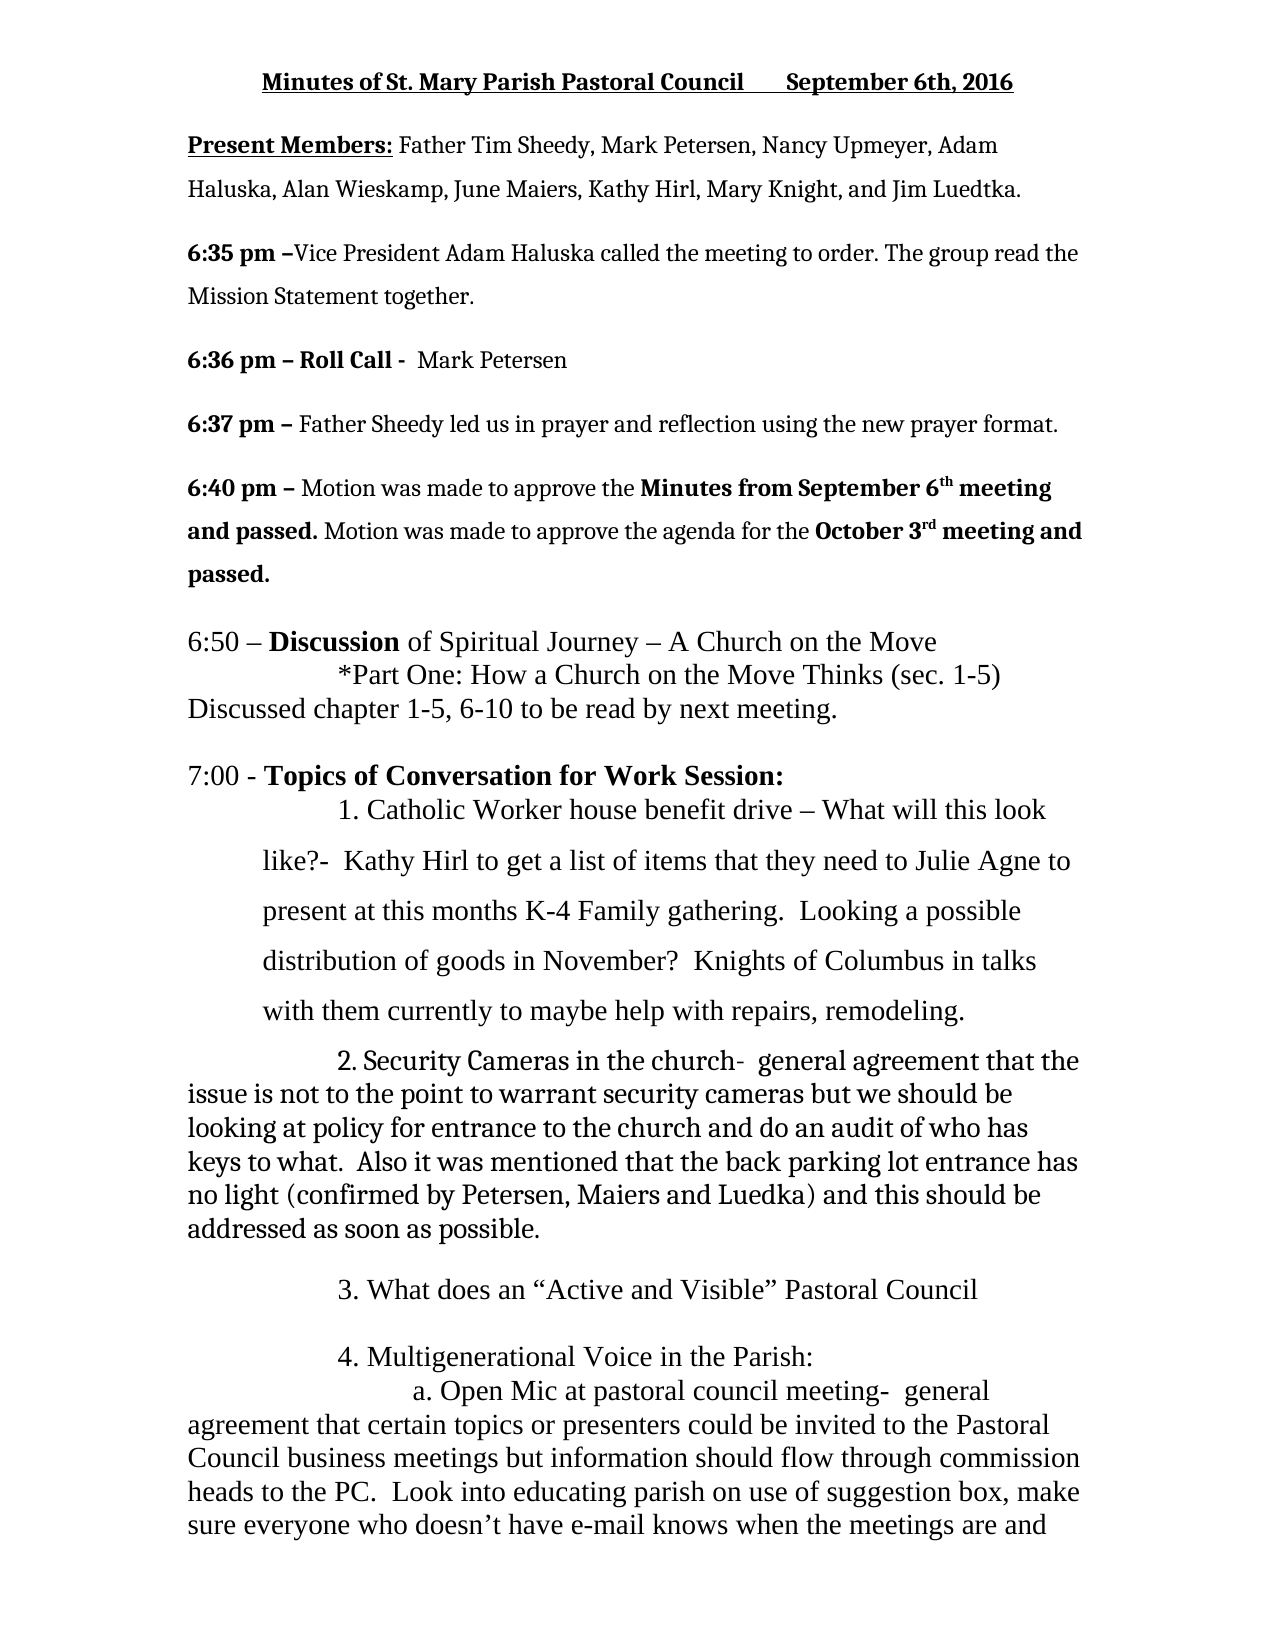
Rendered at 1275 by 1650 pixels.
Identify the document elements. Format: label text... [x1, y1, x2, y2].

text 7:00 - Topics of Conversation for Work Session: [187, 758, 1087, 792]
text 1. Catholic Worker house benefit drive – What will this look like?- Kathy Hirl to get a list of items that they need to Julie Agne to present at this months K-4 Family gathering. Looking a possible distribution of goods in November? Knights of Columbus in talks with them currently to maybe help with repairs, remodeling. [262, 792, 1087, 1027]
text Minutes of St. Mary Parish Pastoral Council September 6th, 2016 [187, 67, 1087, 96]
text 6:35 pm –Vice President Adam Haluska called the meeting to order. The group read the Mission Statement together. [187, 238, 1087, 310]
text 2. Security Cameras in the church- general agreement that the issue is not to the point to warrant security cameras but we should be looking at policy for entrance to the church and do an audit of who has keys to what. Also it was mentioned that the back parking lot entrance has no light (confirmed by Petersen, Maiers and Luedka) and this should be addressed as soon as possible. [187, 1044, 1087, 1245]
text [187, 1373, 1087, 1541]
text 6:40 pm – Motion was made to approve the Minutes from September 6th meeting and passed. Motion was made to approve the agenda for the October 3rd meeting and passed. [187, 473, 1087, 588]
text 3. What does an “Active and Visible” Pastoral Council [262, 1272, 1087, 1306]
text 6:50 – Discussion of Spiritual Journey – A Church on the Move [187, 624, 1087, 657]
text 6:37 pm – Father Sheedy led us in prayer and reflection using the new prayer format. [187, 409, 1087, 438]
text Present Members: Father Tim Sheedy, Mark Petersen, Nancy Upmeyer, Adam Haluska, Alan Wieskamp, June Maiers, Kathy Hirl, Mary Knight, and Jim Luedtka. [187, 131, 1087, 203]
text *Part One: How a Church on the Move Thinks (sec. 1-5) Discussed chapter 1-5, 6-10 to be read by next meeting. [187, 657, 1087, 724]
text 6:36 pm – Roll Call - Mark Petersen [187, 346, 1087, 374]
text 4. Multigenerational Voice in the Parish: [262, 1339, 1087, 1373]
